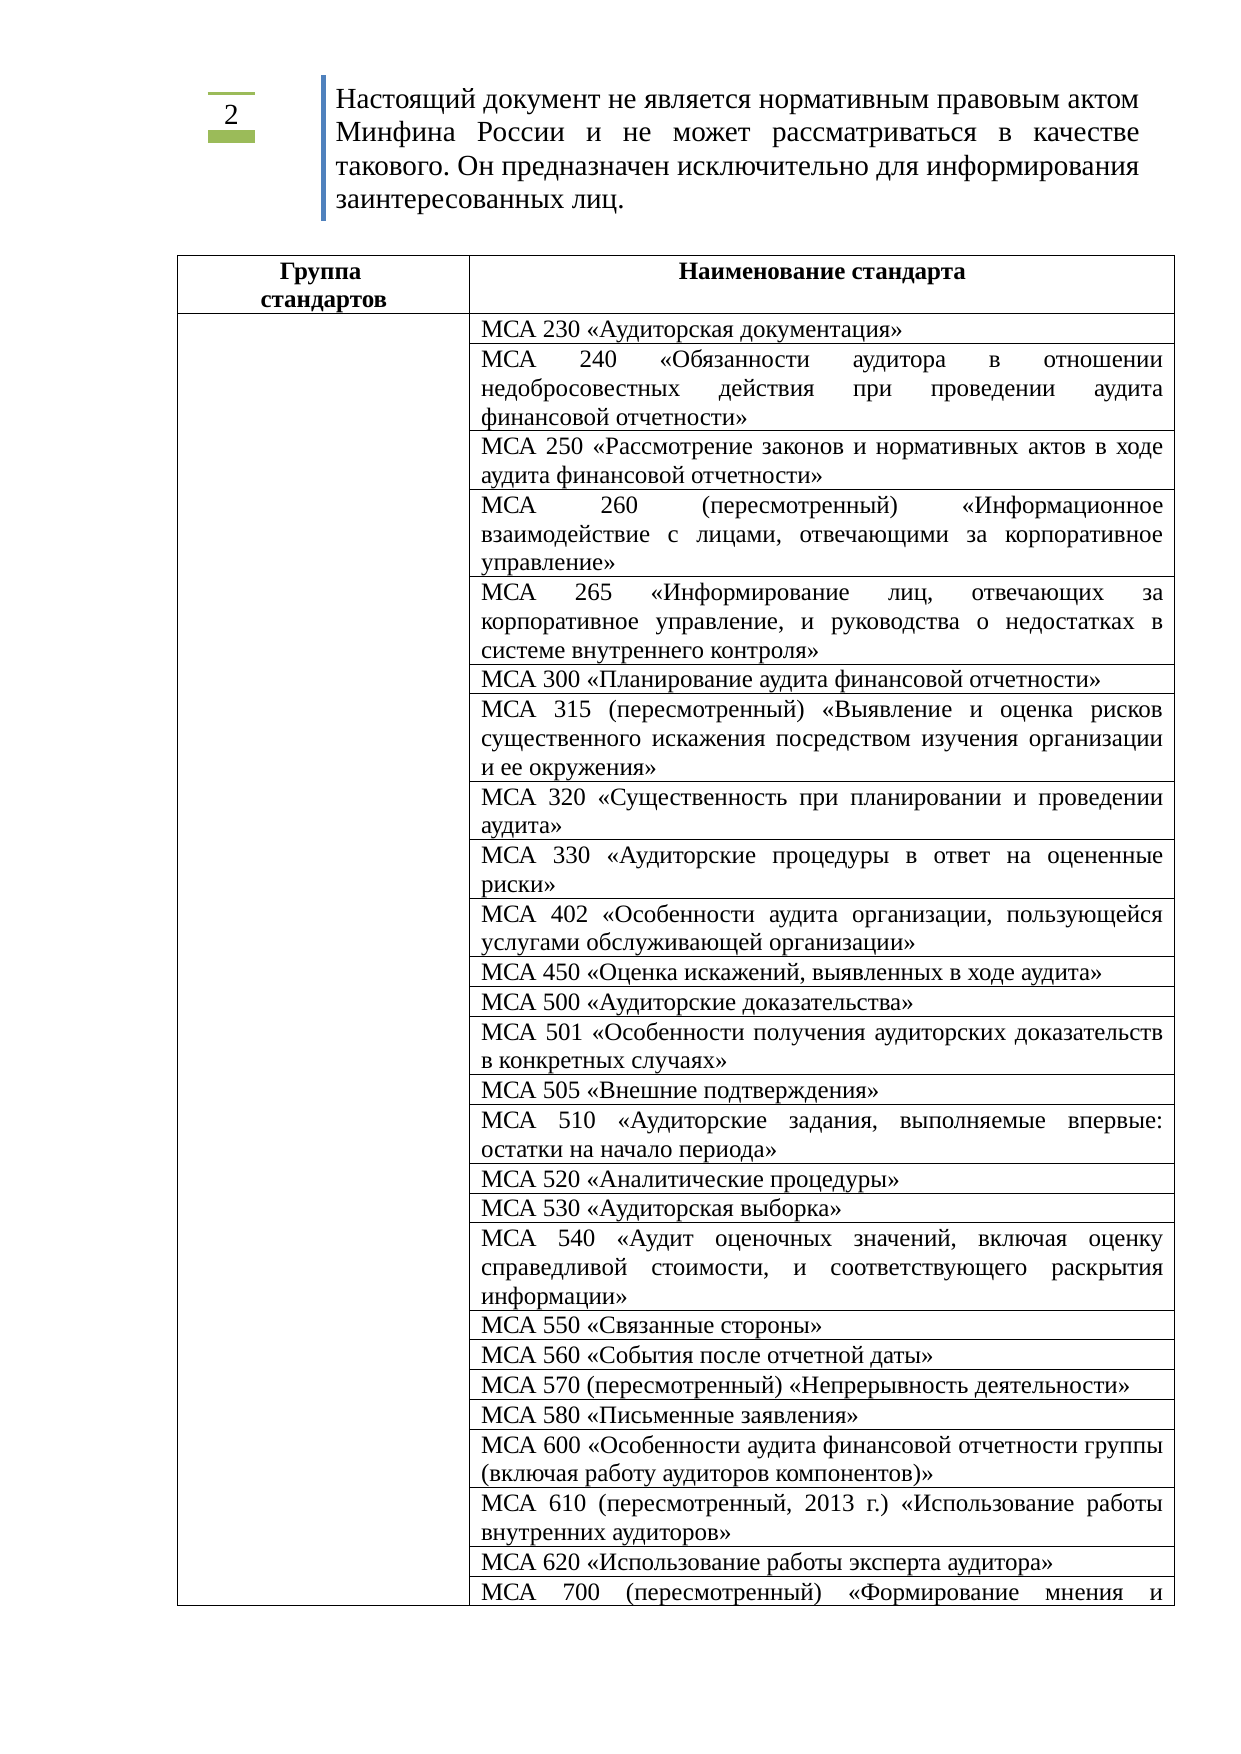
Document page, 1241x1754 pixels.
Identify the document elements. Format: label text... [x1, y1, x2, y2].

table_cell МСА 510 «Аудиторские задания, выполняемые впервые: остатки на начало периода» [470, 1105, 1174, 1163]
table_cell МСА 520 «Аналитические процедуры» [470, 1164, 1174, 1192]
table_cell МСА 265 «Информирование лиц, отвечающих за корпоративное управление, и руководства о недостатках в системе внутреннего контроля» [470, 577, 1174, 663]
table_cell МСА 560 «События после отчетной даты» [470, 1340, 1174, 1369]
table_header Группа стандартов [178, 256, 469, 313]
table_cell МСА 300 «Планирование аудита финансовой отчетности» [470, 665, 1174, 693]
table_cell МСА 530 «Аудиторская выборка» [470, 1194, 1174, 1222]
table_cell МСА 540 «Аудит оценочных значений, включая оценку справедливой стоимости, и соответствующего раскрытия информации» [470, 1223, 1174, 1309]
table_cell МСА 315 (пересмотренный) «Выявление и оценка рисков существенного искажения посредством изучения организации и ее окружения» [470, 694, 1174, 781]
table_header Наименование стандарта [470, 256, 1174, 313]
table_cell МСА 600 «Особенности аудита финансовой отчетности группы (включая работу аудиторов компонентов)» [470, 1430, 1174, 1487]
table_cell МСА 240 «Обязанности аудитора в отношении недобросовестных действия при проведении аудита финансовой отчетности» [470, 344, 1174, 430]
table_cell МСА 402 «Особенности аудита организации, пользующейся услугами обслуживающей организации» [470, 899, 1174, 956]
table_cell МСА 330 «Аудиторские процедуры в ответ на оцененные риски» [470, 840, 1174, 898]
table_cell МСА 320 «Существенность при планировании и проведении аудита» [470, 782, 1174, 839]
table_cell МСА 505 «Внешние подтверждения» [470, 1075, 1174, 1104]
table_cell МСА 501 «Особенности получения аудиторских доказательств в конкретных случаях» [470, 1017, 1174, 1074]
table_cell МСА 230 «Аудиторская документация» [470, 314, 1174, 343]
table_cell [470, 1577, 1174, 1605]
table_cell МСА 260 (пересмотренный) «Информационное взаимодействие с лицами, отвечающими за корпоративное управление» [470, 490, 1174, 576]
table_cell МСА 580 «Письменные заявления» [470, 1400, 1174, 1429]
table_cell МСА 450 «Оценка искажений, выявленных в ходе аудита» [470, 957, 1174, 986]
table_cell МСА 610 (пересмотренный, 2013 г.) «Использование работы внутренних аудиторов» [470, 1488, 1174, 1546]
table_cell МСА 250 «Рассмотрение законов и нормативных актов в ходе аудита финансовой отчетности» [470, 431, 1174, 489]
table_cell МСА 500 «Аудиторские доказательства» [470, 987, 1174, 1016]
table_cell МСА 570 (пересмотренный) «Непрерывность деятельности» [470, 1370, 1174, 1399]
table_cell МСА 620 «Использование работы эксперта аудитора» [470, 1547, 1174, 1576]
table_cell МСА 550 «Связанные стороны» [470, 1311, 1174, 1339]
